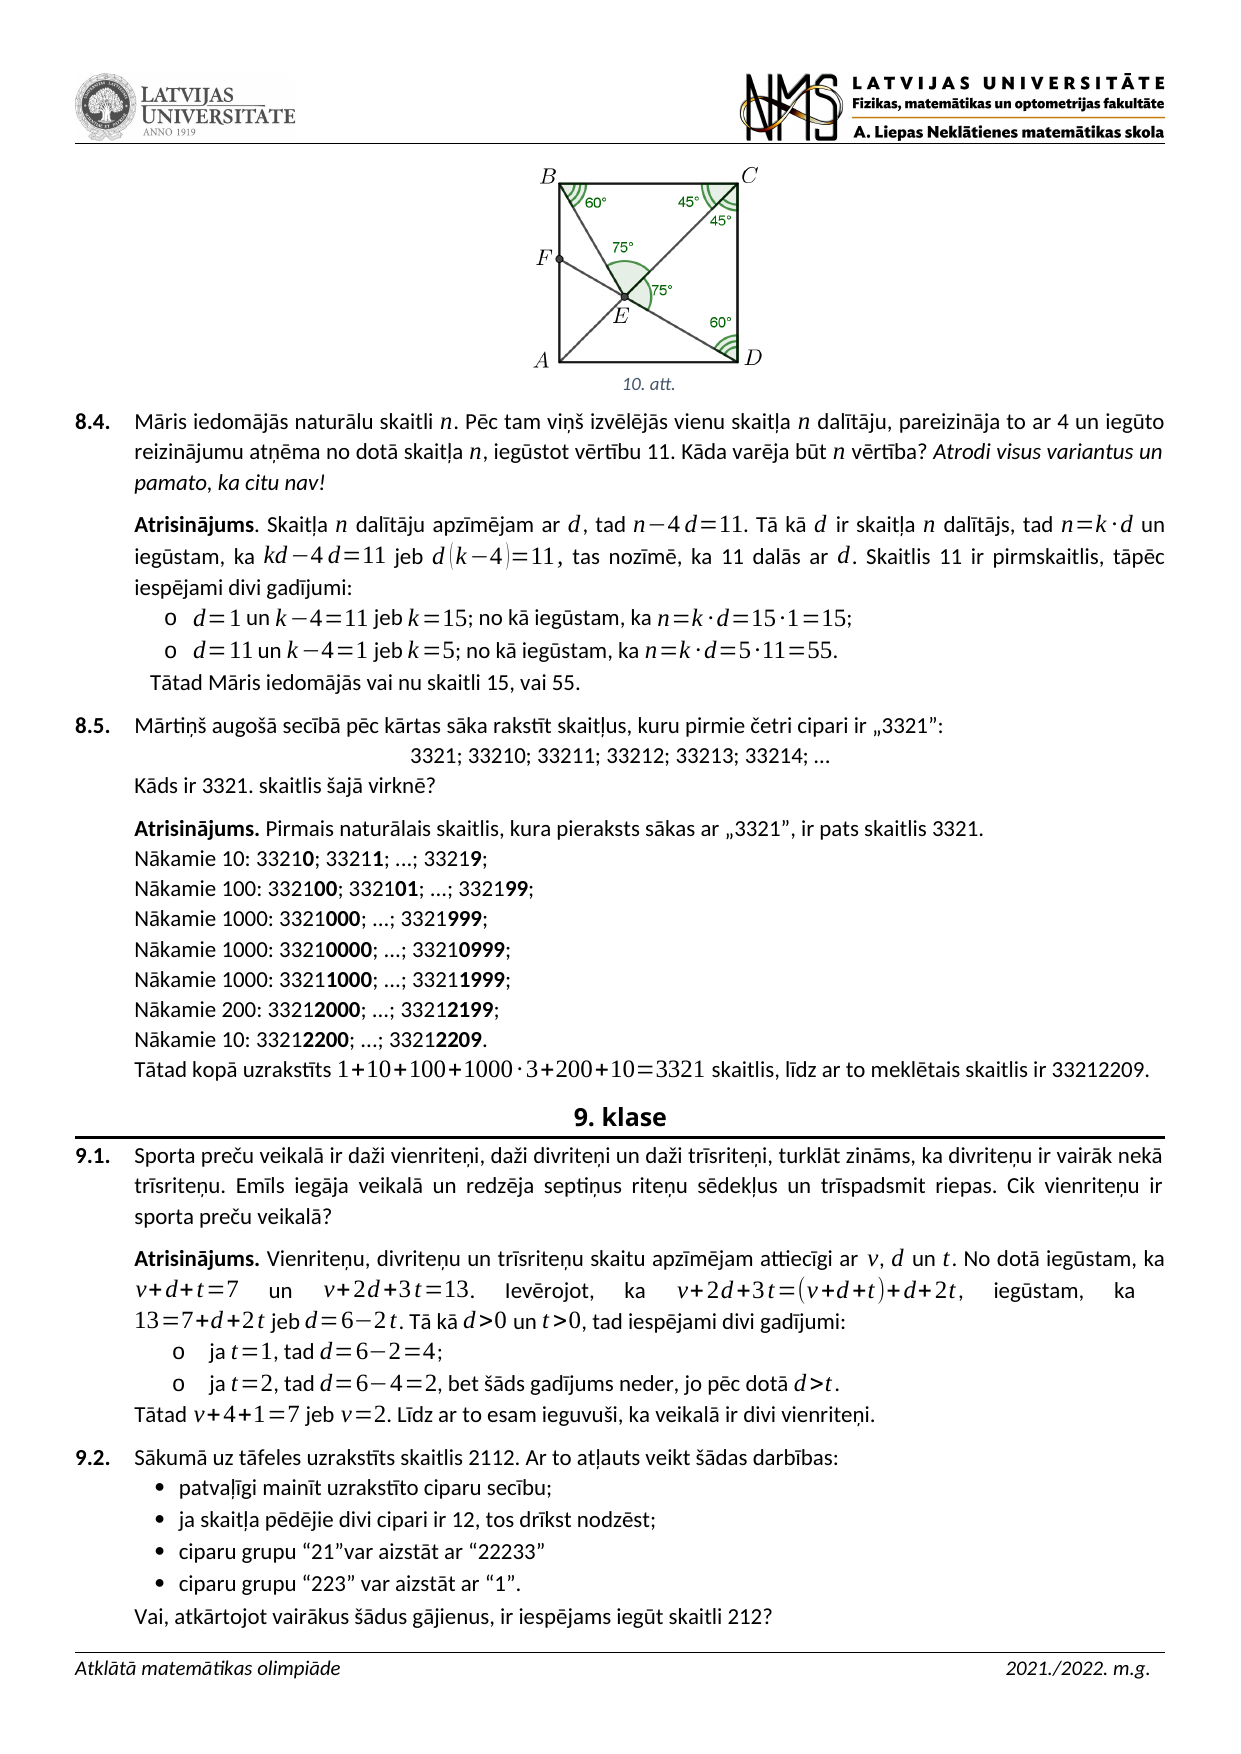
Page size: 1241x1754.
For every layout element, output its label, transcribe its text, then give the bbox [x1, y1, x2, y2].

list ciparu grupu “21”var aizstāt ar “22233” [156, 1537, 1165, 1565]
text 8.4. Māris iedomājās naturālu skaitli . Pēc tam viņš izvēlējās vienu skaitļa dalītāju, pareizināja to ar 4 un iegūto reizinājumu atņēma no dotā skaitļa , iegūstot vērtību 11. Kāda varēja būt vērtība? Atrodi visus variantus un pamato, ka citu nav! [75, 407, 1165, 496]
text 3321; 33210; 33211; 33212; 33213; 33214; … [75, 741, 1165, 769]
subtitle 9. klase [75, 1099, 1165, 1136]
text Nākamie 1000: 3321000; ...; 3321999; [134, 904, 1165, 933]
picture [739, 73, 1166, 141]
text 9.1. Sporta preču veikalā ir daži vienriteņi, daži divriteņi un daži trīsriteņi, turklāt zināms, ka divriteņu ir vairāk nekā trīsriteņu. Emīls iegāja veikalā un redzēja septiņus riteņu sēdekļus un trīspadsmit riepas. Cik vienriteņu ir sporta preču veikalā? [75, 1141, 1165, 1230]
text 9.2. Sākumā uz tāfeles uzrakstīts skaitlis 2112. Ar to atļauts veikt šādas darbības: [75, 1443, 1165, 1471]
text 8.5. Mārtiņš augošā secībā pēc kārtas sāka rakstīt skaitļus, kuru pirmie četri cipari ir „3321”: [75, 711, 1165, 739]
text Kāds ir 3321. skaitlis šajā virknē? [134, 771, 1165, 799]
text Nākamie 1000: 33210000; ...; 33210999; [134, 935, 1165, 963]
text Tātad kopā uzrakstīts skaitlis, līdz ar to meklētais skaitlis ir 33212209. [134, 1056, 1165, 1084]
list un jeb ; no kā iegūstam, ka ; [164, 603, 1165, 633]
text Atrisinājums. Pirmais naturālais skaitlis, kura pieraksts sākas ar „3321”, ir pats skaitlis 3321. [134, 814, 1165, 842]
text Tātad jeb . Līdz ar to esam ieguvuši, ka veikalā ir divi vienriteņi. [134, 1400, 1165, 1428]
text Atrisinājums. Skaitļa dalītāju apzīmējam ar , tad . Tā kā ir skaitļa dalītājs, tad un iegūstam, ka jeb tas nozīmē, ka 11 dalās ar . Skaitlis 11 ir pirmskaitlis, tāpēc iespējami divi gadījumi: [75, 510, 1165, 601]
list patvaļīgi mainīt uzrakstīto ciparu secību; [156, 1473, 1165, 1501]
text 10. att. [134, 372, 1165, 395]
list Tātad Māris iedomājās vai nu skaitli 15, vai 55. [150, 668, 1165, 696]
list ciparu grupu “223” var aizstāt ar “1”. [156, 1569, 1165, 1598]
list ja , tad ; [172, 1337, 1165, 1366]
text Nākamie 200: 33212000; ...; 33212199; [134, 995, 1165, 1023]
text Nākamie 100: 332100; 332101; ...; 332199; [134, 874, 1165, 902]
list ja , tad , bet šāds gadījums neder, jo pēc dotā . [172, 1369, 1165, 1398]
text Nākamie 10: 33212200; ...; 33212209. [134, 1025, 1165, 1053]
list ja skaitļa pēdējie divi cipari ir 12, tos drīkst nodzēst; [156, 1505, 1165, 1533]
picture [528, 162, 772, 370]
text Nākamie 10: 33210; 33211; ...; 33219; [134, 844, 1165, 872]
text Vai, atkārtojot vairākus šādus gājienus, ir iespējams iegūt skaitli 212? [134, 1602, 1165, 1630]
text Nākamie 1000: 33211000; ...; 33211999; [134, 965, 1165, 993]
picture [75, 73, 296, 141]
text Atrisinājums. Vienriteņu, divriteņu un trīsriteņu skaitu apzīmējam attiecīgi ar , un . No dotā iegūstam, ka un . Ievērojot, ka , iegūstam, ka jeb . Tā kā un , tad iespējami divi gadījumi: [134, 1244, 1165, 1335]
list un jeb ; no kā iegūstam, ka . [164, 636, 1165, 666]
